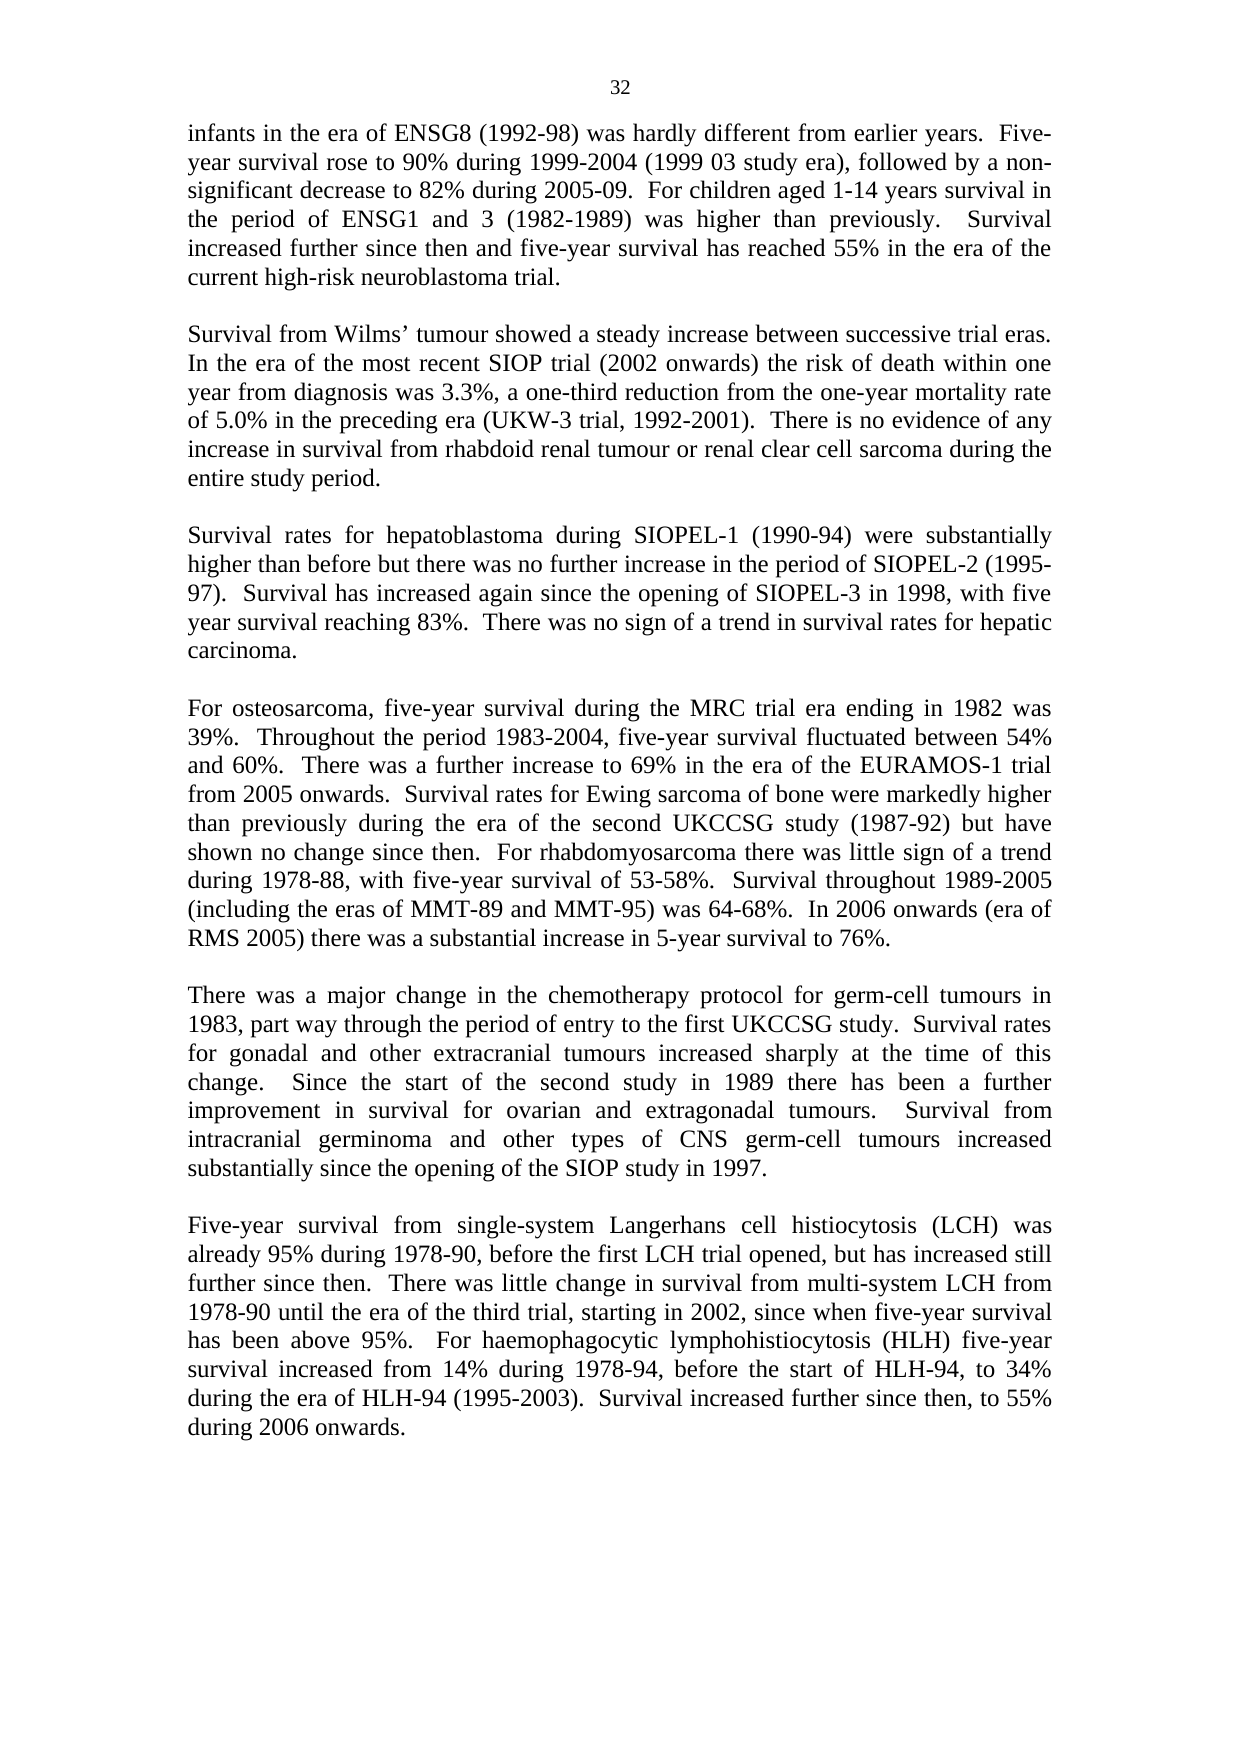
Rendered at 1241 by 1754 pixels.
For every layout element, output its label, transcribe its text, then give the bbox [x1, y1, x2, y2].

text Survival rates for hepatoblastoma during SIOPEL-1 (1990-94) were substantially higher than before but there was no further increase in the period of SIOPEL-2 (1995-97). Survival has increased again since the opening of SIOPEL-3 in 1998, with five year survival reaching 83%. There was no sign of a trend in survival rates for hetic carcinoma. [187, 521, 1053, 664]
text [187, 118, 1053, 291]
text Five-year survival from single-system Langerhans cell histiocytosis (LCH) was already 95% during 1978-90, before the first LCH trial opened, but has increased still further since then. There was little change in survival from multi-system LCH from 1978-90 until the era of the third trial, starting in 2002, since when five-year survival has been above 95%. For haemophagocytic lymphohistiocytosis (HLH) five-year survival increased from 14% during 1978-94, before the start of HLH-94, to 34% during the era of HLH-94 (1995-2003). Survival increased further since then, to 55% during 2006 onwards. [187, 1211, 1053, 1441]
text There was a major change in the chemotherapy protocol for germ-cell tumours in 1983, part way through the period of entry to the first UKCCSG study. Survival rates for gonadal and other extracranial tumours increased sharply at the ti of this change. Since the start of the second study in 1989 there has been a further improvement in survival for ovarian and extragonadal tumours. Survival from intracranial germinoma and other types of CNS germ-cell tumours increased substantially since the opening of the SIOP study in 1997. [187, 981, 1053, 1182]
text Survival from Wilms’ tumour showed a steady increase between successive trial eras. In the era of the most recent SIOP trial (2002 onwards) the risk of death within one year from diagnosis was 3.3%, a one-third reduction from the one-year mortality rate of 5.0% in the preceding era (UKW-3 trial, 1992-2001). There is no evidence of any increase in survival from rhabdoid renal tumour or renal clear cell sarcoma during the entire study period. [187, 319, 1053, 492]
text For osteosarcoma, five-year survival during the MRC trial era ending in 1982 was 39%. Throughout the period 1983-2004, five-year survival fluctuated between 54% and 60%. There was a further increase to 69% in the era of the EURAMOS-1 trial from 2005 onwards. Survival rates for Ewing sarcoma of bone were markedly higher than previously during the era of the second UKCCSG study (1987-92) but have shown no change since then. For rhabdomyosarcoma there was little sign of a trend during 1978-88, with five-year survival of 53-58%. Survival throughout 1989-2005 (including the eras of MMT-89 and MMT-95) was 64-68%. In 2006 onwards (era of RMS 2005) there was a substantial increase in 5-year survival to 76%. [187, 693, 1053, 952]
